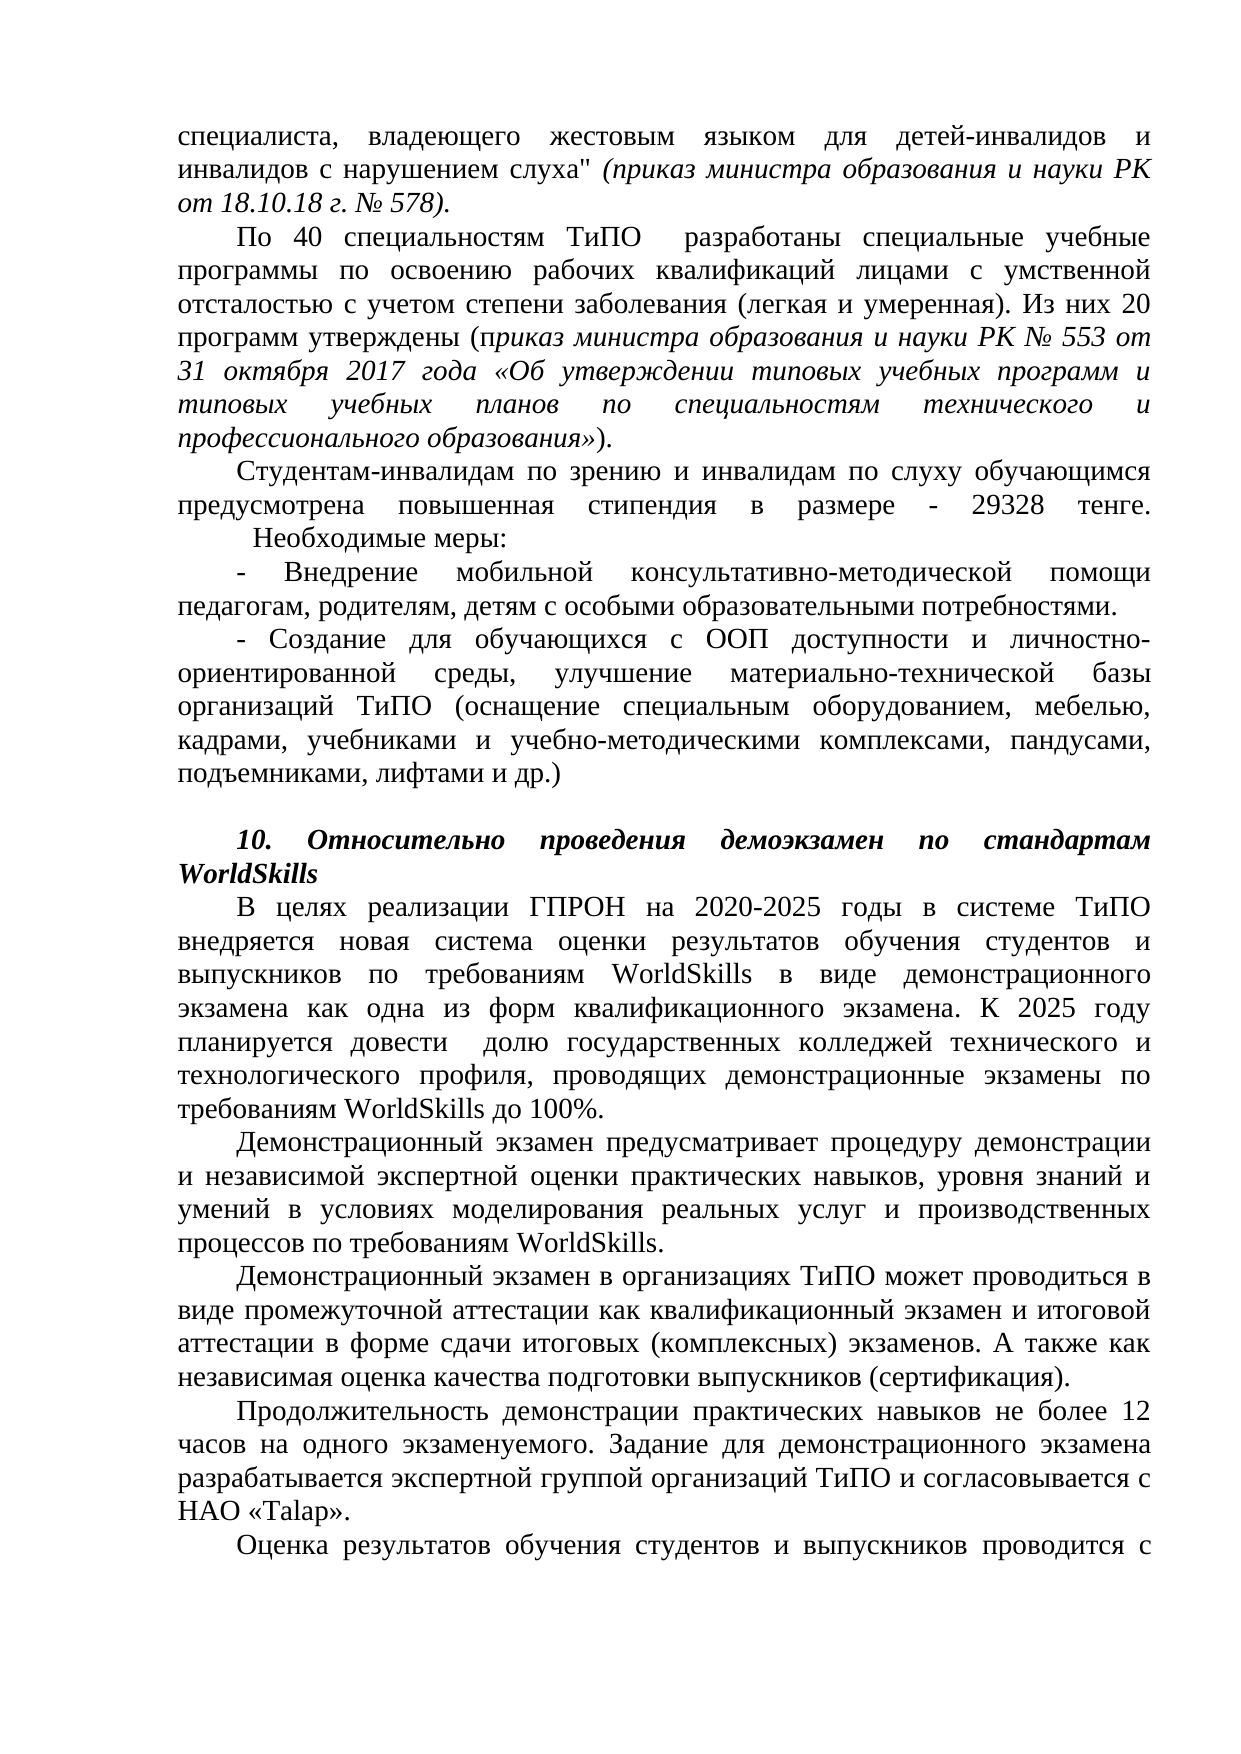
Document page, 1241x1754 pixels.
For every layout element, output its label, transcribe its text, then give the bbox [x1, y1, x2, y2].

text Демонстрационный экзамен предусматривает процедуру демонстрации и независимой экспертной оценки практических навыков, уровня знаний и умений в условиях моделирования реальных услуг и производственных процессов по требованиям WorldSkills. [177, 1124, 1152, 1258]
text - Создание для обучающихся с ООП доступности и личностно-ориентированной среды, улучшение материально-технической базы организаций ТиПО (оснащение специальным оборудованием, мебелью, кадрами, учебниками и учебно-методическими комплексами, пандусами, подъемниками, лифтами и др.) [177, 621, 1152, 789]
text - Внедрение мобильной консультативно-методической помощи педагогам, родителям, детям с особыми образовательными потребностями. [177, 554, 1152, 621]
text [177, 1527, 1152, 1625]
text В целях реализации ГПРОН на 2020-2025 годы в системе ТиПО внедряется новая система оценки результатов обучения студентов и выпускников по требованиям WorldSkills в виде демонстрационного экзамена как одна из форм квалификационного экзамена. К 2025 году планируется довести долю государственных колледжей технического и технологического профиля, проводящих демонстрационные экзамены по требованиям WorldSkills до 100%. [177, 889, 1152, 1124]
text Студентам-инвалидам по зрению и инвалидам по слуху обучающимся предусмотрена повышенная стипендия в размере - 29328 тенге. Необходимые меры: [177, 453, 1152, 554]
text Демонстрационный экзамен в организациях ТиПО может проводиться в виде промежуточной аттестации как квалификационный экзамен и итоговой аттестации в форме сдачи итоговых (комплексных) экзаменов. А также как независимая оценка качества подготовки выпускников (сертификация). [177, 1258, 1152, 1393]
text По 40 специальностям ТиПО разработаны специальные учебные программы по освоению рабочих квалификаций лицами с умственной отсталостью с учетом степени заболевания (легкая и умеренная). Из них 20 программ утверждены (приказ министра образования и науки РК № 553 от 31 октября 2017 года «Об утверждении типовых учебных программ и типовых учебных планов по специальностям технического и профессионального образования»). [177, 219, 1152, 453]
text 10. Относительно проведения демоэкзамен по стандартам WorldSkills [177, 822, 1152, 889]
text Продолжительность демонстрации практических навыков не более 12 часов на одного экзаменуемого. Задание для демонстрационного экзамена разрабатывается экспертной группой организаций ТиПО и согласовывается с НАО «Talap». [177, 1393, 1152, 1527]
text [177, 118, 1152, 219]
